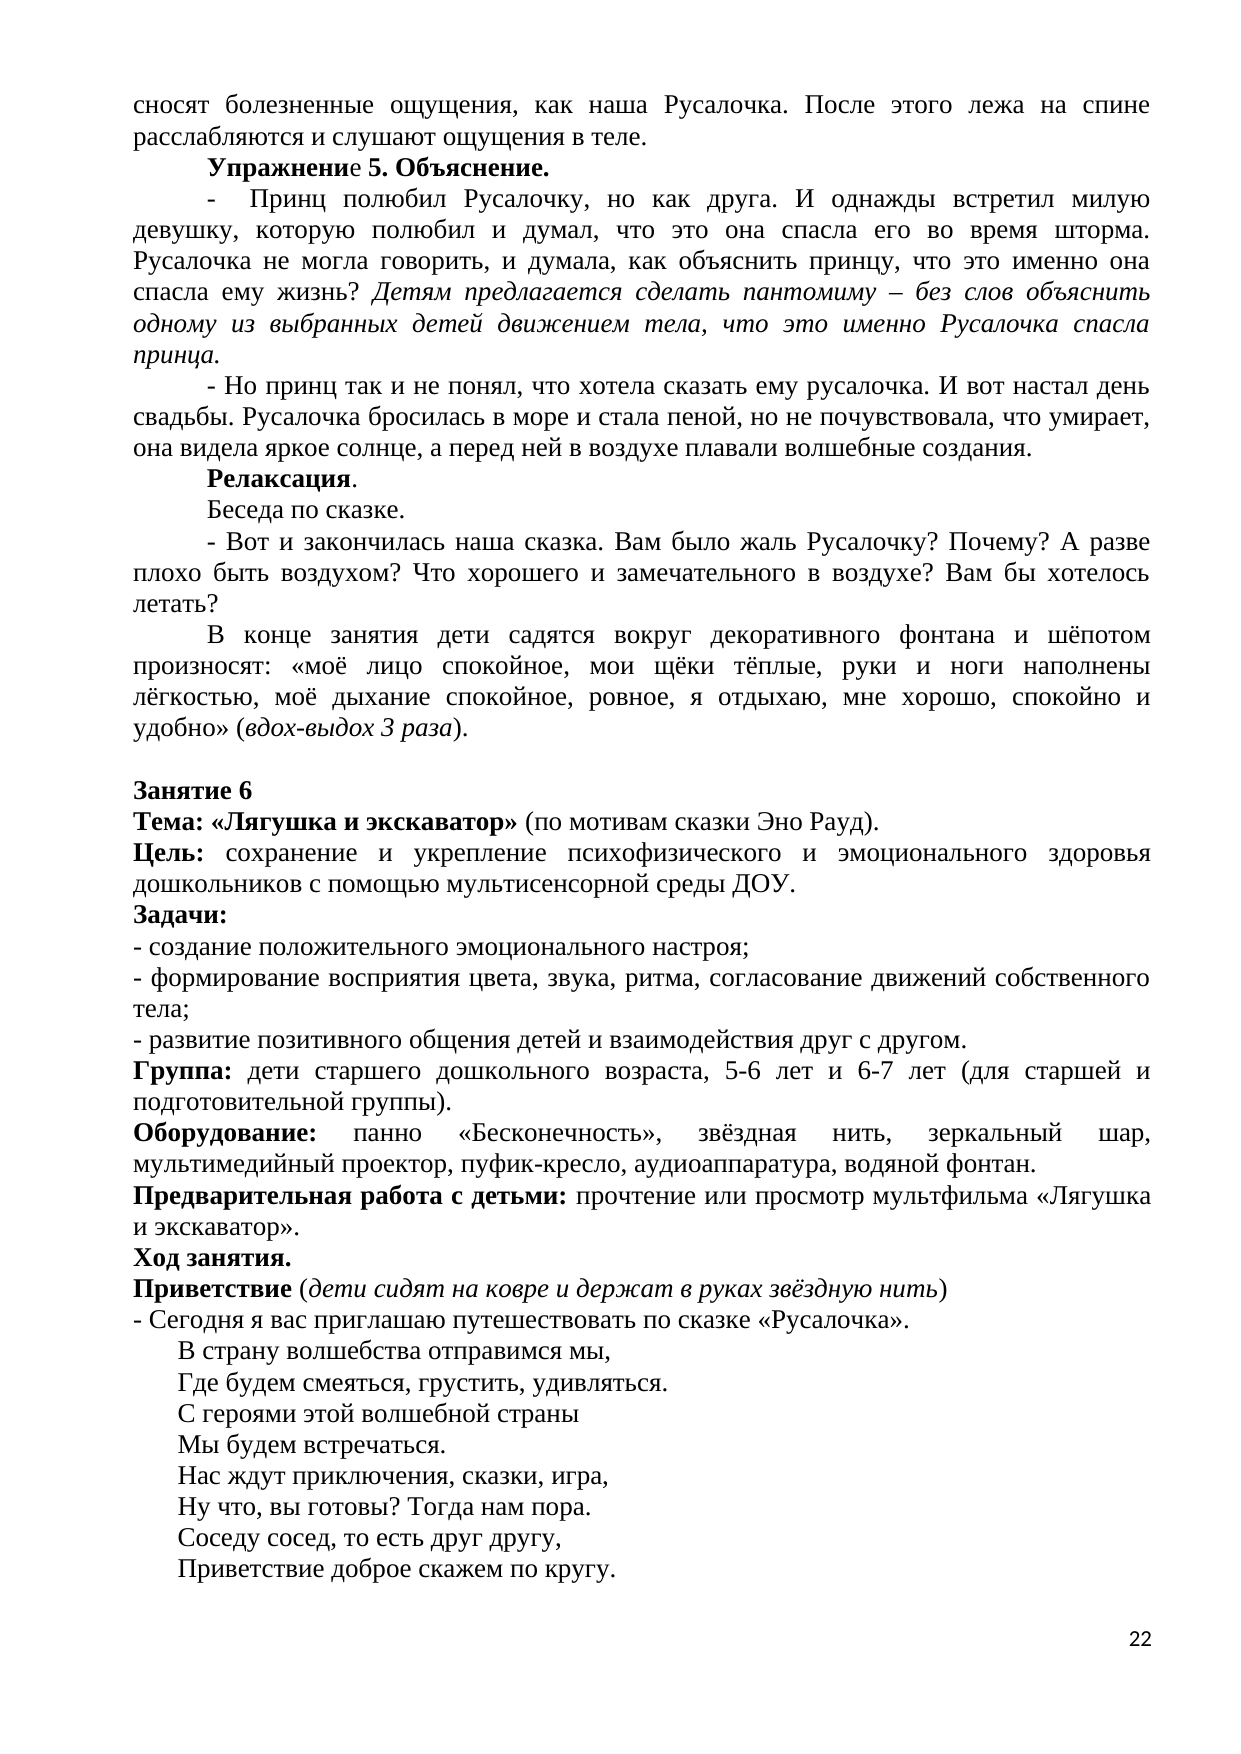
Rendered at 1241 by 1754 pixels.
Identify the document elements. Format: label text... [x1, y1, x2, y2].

text Упражнение 5. Объяснение. [133, 151, 1152, 182]
text - Сегодня я вас приглашаю путешествовать по сказке «Русалочка». [133, 1303, 1152, 1334]
text - создание положительного эмоционального настроя; [133, 929, 1152, 961]
text Ход занятия. [133, 1241, 1152, 1272]
text - Но принц так и не понял, что хотела сказать ему русалочка. И вот настал день свадьбы. Русалочка бросилась в море и стала пеной, но не почувствовала, что умирает, она видела яркое солнце, а перед ней в воздухе плавали волшебные создания. [133, 369, 1152, 462]
text Ну что, вы готовы? Тогда нам пора. [177, 1490, 1152, 1521]
text Мы будем встречаться. [177, 1428, 1152, 1459]
text Цель: сохранение и укрепление психофизического и эмоционального здоровья дошкольников с помощью мультисенсорной среды ДОУ. [133, 836, 1152, 898]
text Предварительная работа с детьми: прочтение или просмотр мультфильма «Лягушка и экскаватор». [133, 1179, 1152, 1241]
text Оборудование: панно «Бесконечность», звёздная нить, зеркальный шар, мультимедийный проектор, пуфик-кресло, аудиоаппаратура, водяной фонтан. [133, 1116, 1152, 1179]
text - формирование восприятия цвета, звука, ритма, согласование движений собственного тела; [133, 961, 1152, 1023]
text В страну волшебства отправимся мы, [177, 1334, 1152, 1366]
text Нас ждут приключения, сказки, игра, [177, 1459, 1152, 1490]
text Где будем смеяться, грустить, удивляться. [177, 1366, 1152, 1397]
text Релаксация. [133, 462, 1152, 493]
text Занятие 6 [133, 774, 1152, 805]
text Приветствие доброе скажем по кругу. [177, 1552, 1152, 1584]
text - Вот и закончилась наша сказка. Вам было жаль Русалочку? Почему? А разве плохо быть воздухом? Что хорошего и замечательного в воздухе? Вам бы хотелось летать? [133, 525, 1152, 618]
text С героями этой волшебной страны [177, 1397, 1152, 1428]
text - Принц полюбил Русалочку, но как друга. И однажды встретил милую девушку, которую полюбил и думал, что это она спасла его во время шторма. Русалочка не могла говорить, и думала, как объяснить принцу, что это именно она спасла ему жизнь? Детям предлагается сделать пантомиму – без слов объяснить одному из выбранных детей движением тела, что это именно Русалочка спасла принца. [133, 182, 1152, 369]
text Соседу сосед, то есть друг другу, [177, 1521, 1152, 1552]
text - развитие позитивного общения детей и взаимодействия друг с другом. [133, 1023, 1152, 1054]
text Группа: дети старшего дошкольного возраста, 5-6 лет и 6-7 лет (для старшей и подготовительной группы). [133, 1054, 1152, 1116]
text Беседа по сказке. [133, 493, 1152, 525]
text Тема: «Лягушка и экскаватор» (по мотивам сказки Эно Рауд). [133, 805, 1152, 836]
text В конце занятия дети садятся вокруг декоративного фонтана и шёпотом произносят: «моё лицо спокойное, мои щёки тёплые, руки и ноги наполнены лёгкостью, моё дыхание спокойное, ровное, я отдыхаю, мне хорошо, спокойно и удобно» (вдох-выдох 3 раза). [133, 618, 1152, 743]
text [133, 89, 1152, 151]
text Задачи: [133, 898, 1152, 929]
text Приветствие (дети сидят на ковре и держат в руках звёздную нить) [133, 1272, 1152, 1303]
